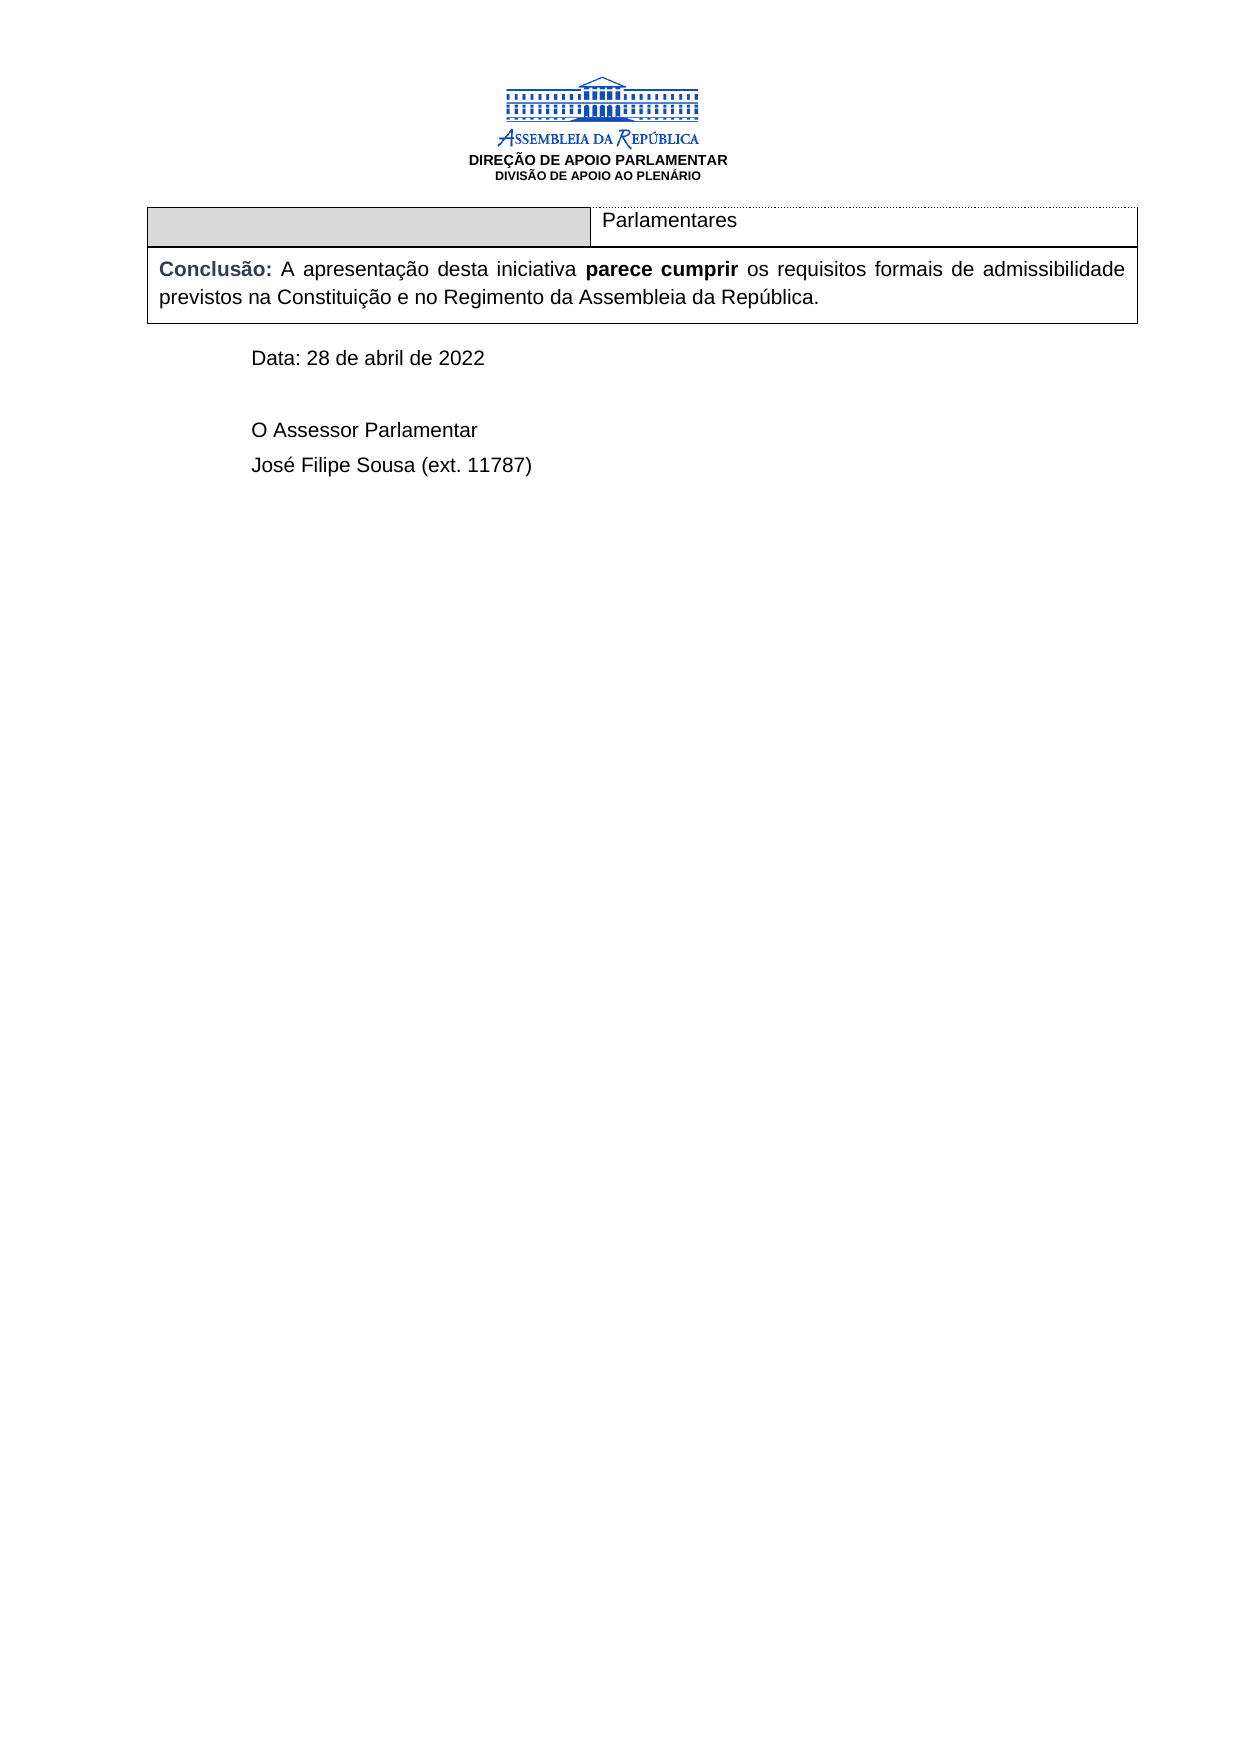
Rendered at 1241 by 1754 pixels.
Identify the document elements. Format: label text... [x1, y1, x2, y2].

table_cell Conclusão: A apresentação desta iniciativa parece cumprir os requisitos formais de admissibilidade previstos na Constituição e no Regimento da Assembleia da República. [148, 248, 1137, 323]
text José Filipe Sousa (ext. 11787) [177, 453, 1019, 477]
text O Assessor Parlamentar [177, 417, 1019, 441]
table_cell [591, 207, 1137, 246]
text Data: 28 de abril de 2022 [177, 346, 1019, 369]
